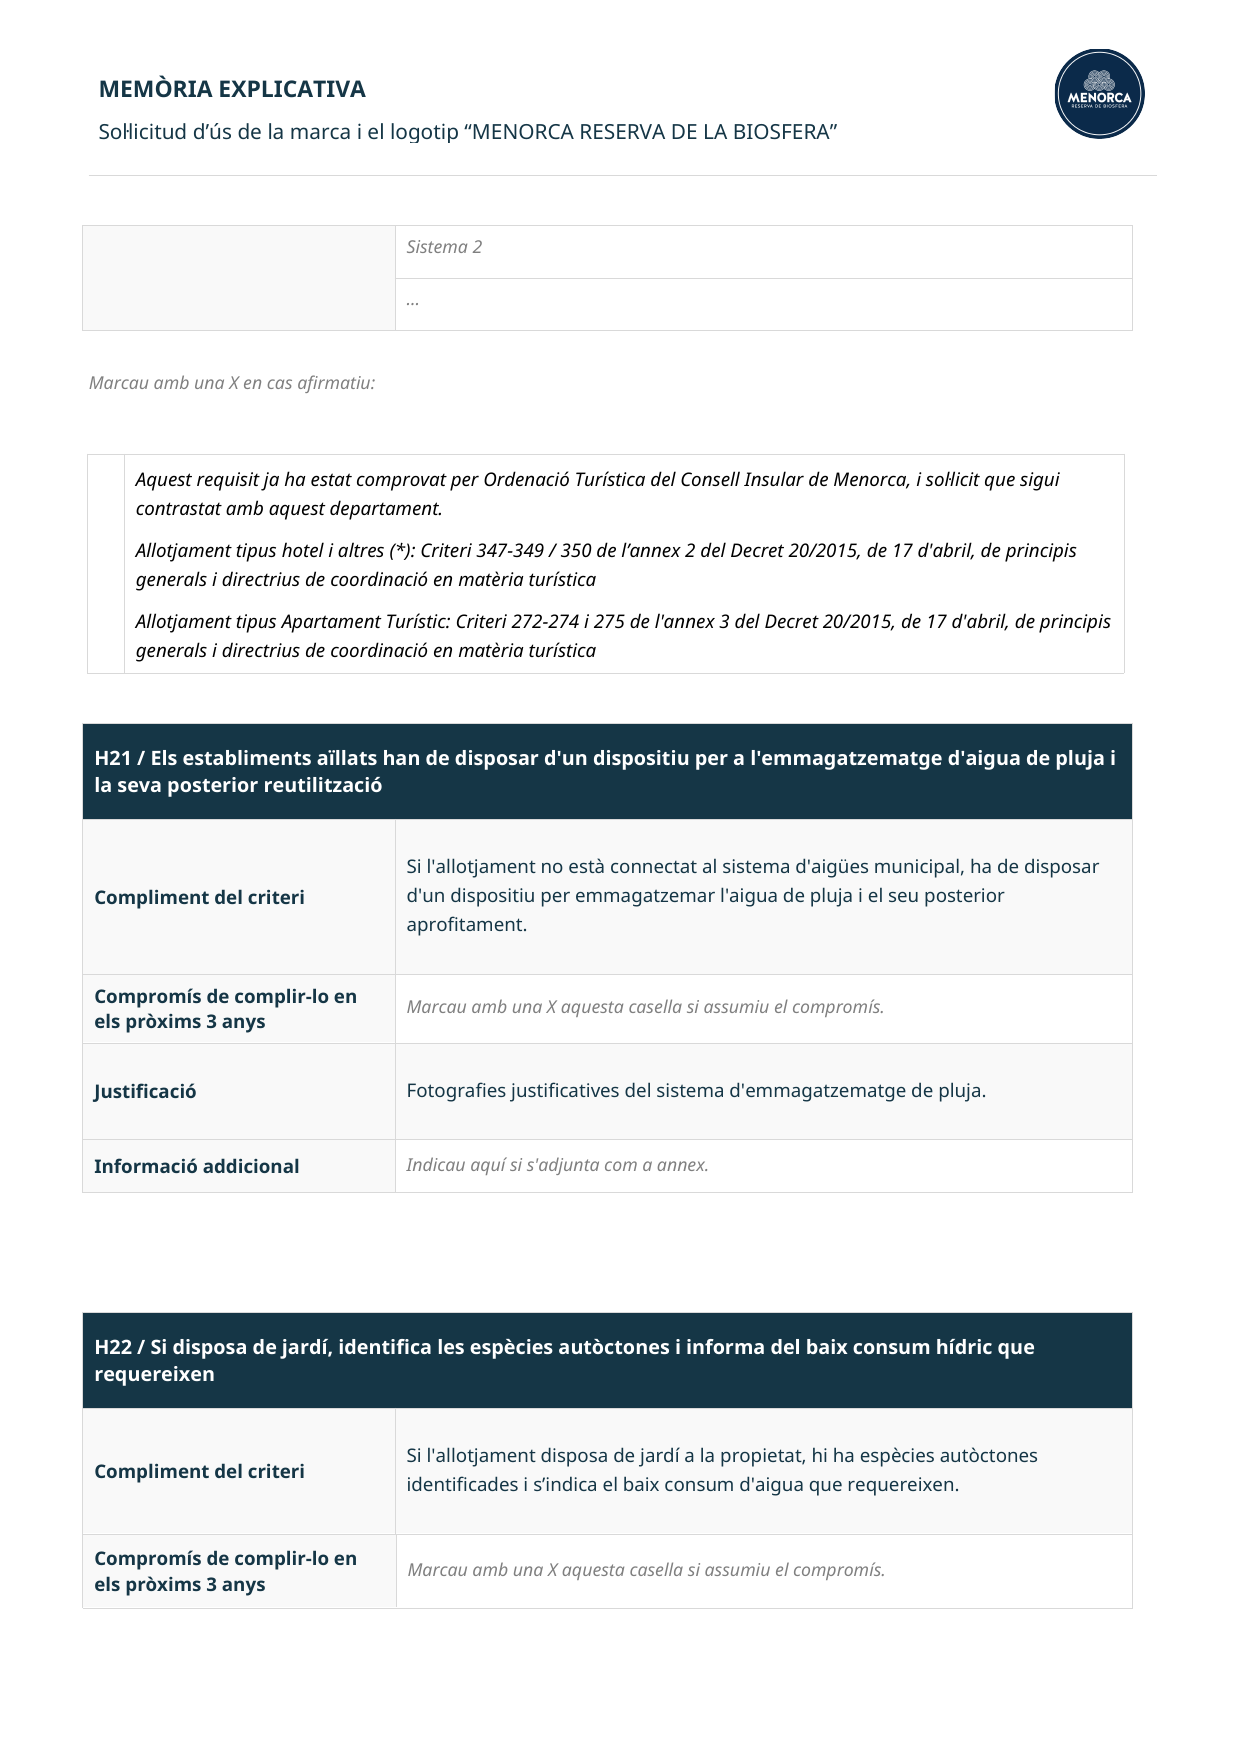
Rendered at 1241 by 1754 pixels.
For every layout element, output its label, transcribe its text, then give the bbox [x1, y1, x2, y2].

table_cell Compliment del criteri [83, 1409, 395, 1533]
table_cell Marcau amb una X aquesta casella si assumiu el compromís. [396, 975, 1132, 1042]
table_cell Compromís de complir-lo en els pròxims 3 anys [83, 1535, 396, 1607]
table_cell Fotografies justificatives del sistema d'emmagatzematge de pluja. [396, 1044, 1132, 1139]
table_cell Compliment del criteri [83, 820, 395, 974]
table_cell Informació addicional [83, 1140, 395, 1192]
table_cell Marcau amb una X aquesta casella si assumiu el compromís. [397, 1535, 1132, 1607]
table_cell Si l'allotjament disposa de jardí a la propietat, hi ha espècies autòctones identificades i s’indica el baix consum d'aigua que requereixen. [396, 1409, 1132, 1533]
table_cell Compromís de complir-lo en els pròxims 3 anys [83, 975, 395, 1042]
table_cell Sistema 2 [396, 226, 1132, 277]
text Marcau amb una X en cas afirmatiu: [89, 371, 1152, 395]
table_cell Justificació [83, 1044, 395, 1139]
table_cell ... [396, 279, 1132, 330]
table_cell Indicau aquí si s'adjunta com a annex. [396, 1140, 1132, 1192]
picture [1054, 49, 1145, 139]
table_cell Si l'allotjament no està connectat al sistema d'aigües municipal, ha de disposar d'un dispositiu per emmagatzemar l'aigua de pluja i el seu posterior aprofitament. [396, 820, 1132, 974]
table_header H22 / Si disposa de jardí, identifica les espècies autòctones i informa del baix consum hídric que requereixen [83, 1313, 1132, 1408]
table_header H21 / Els establiments aïllats han de disposar d'un dispositiu per a l'emmagatzematge d'aigua de pluja i la seva posterior reutilització [83, 724, 1132, 819]
